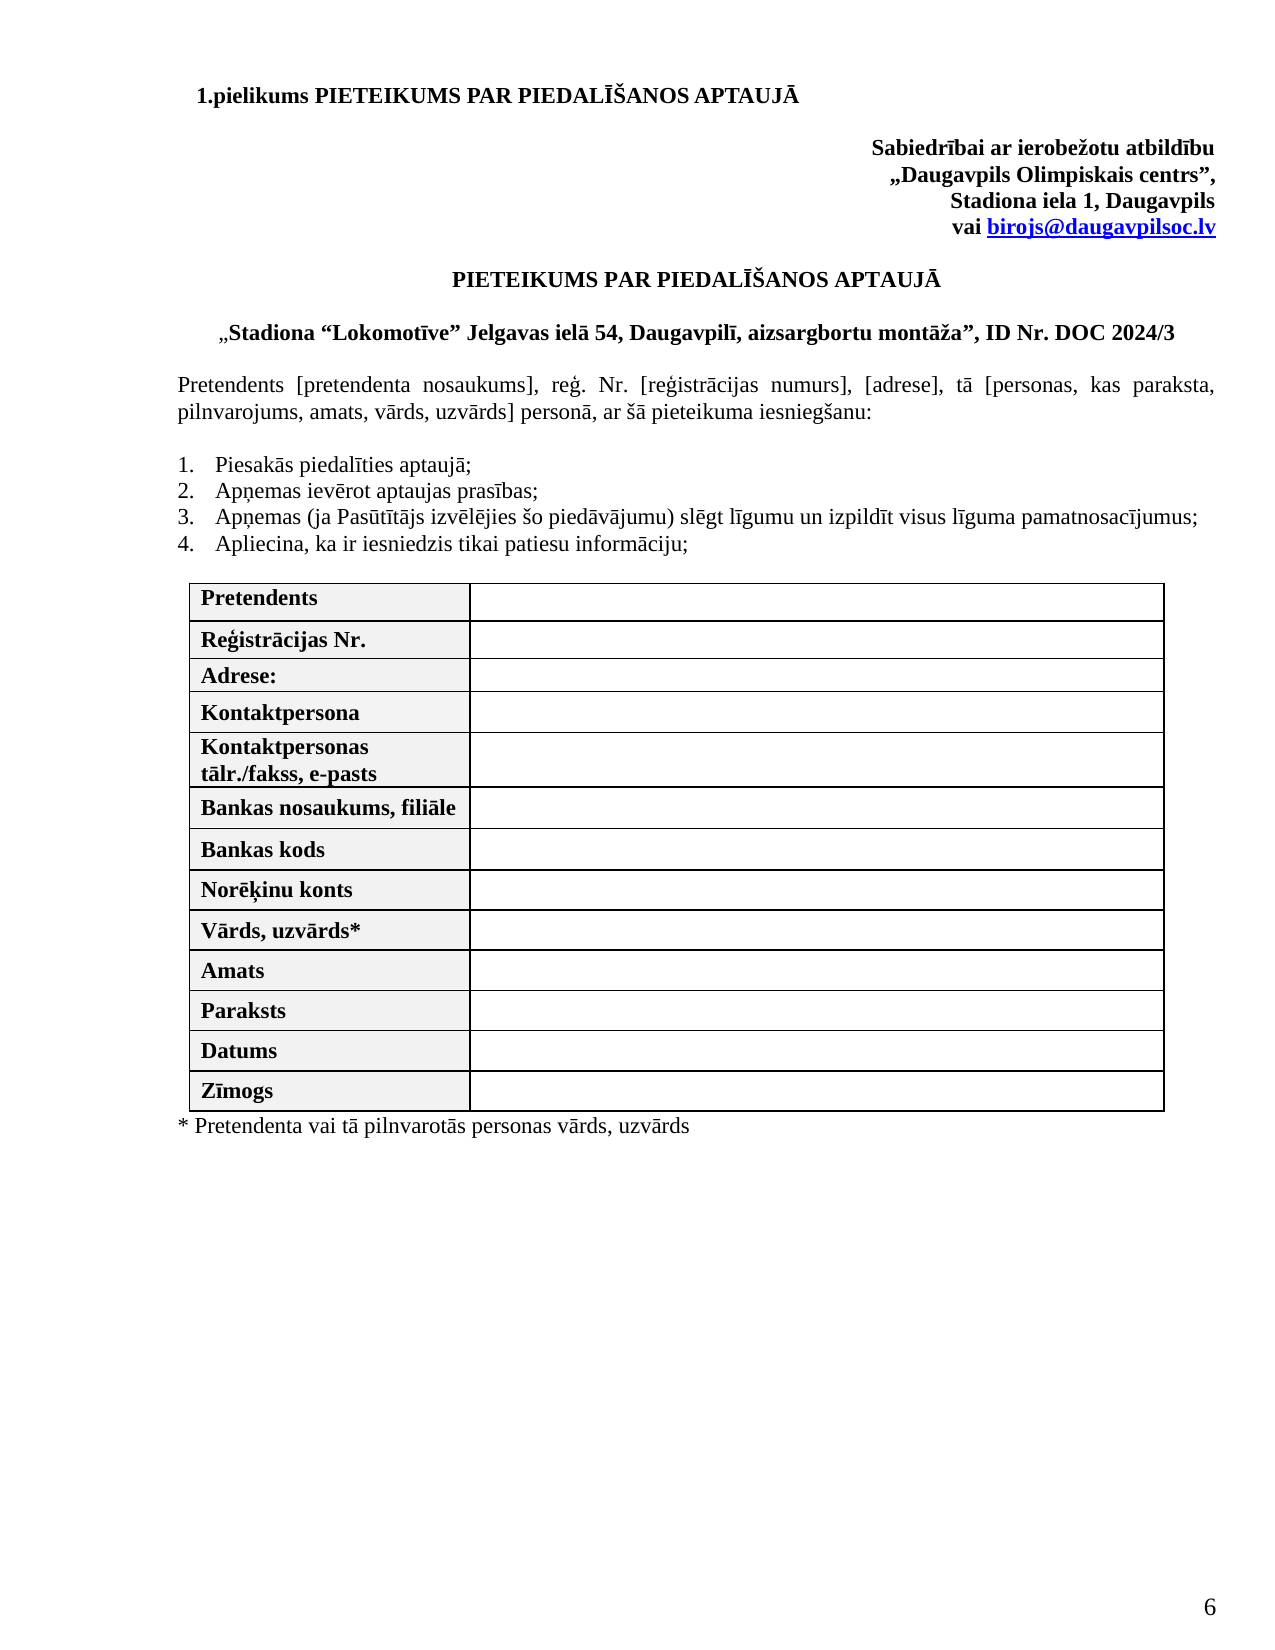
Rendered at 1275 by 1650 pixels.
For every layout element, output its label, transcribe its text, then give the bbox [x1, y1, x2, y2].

list Apņemas (ja Pasūtītājs izvēlējies šo piedāvājumu) slēgt līgumu un izpildīt visus līguma pamatnosacījumus; [177, 503, 1216, 530]
text 1.pielikums PIETEIKUMS PAR PIEDALĪŠANOS APTAUJĀ [196, 82, 1216, 108]
table_header Pretendents [190, 584, 469, 620]
table_cell [471, 991, 1163, 1030]
table_cell Kontaktpersonas tālr./fakss, e-pasts [190, 733, 469, 786]
table_cell [471, 622, 1163, 658]
table_cell [471, 871, 1163, 909]
text PIETEIKUMS PAR PIEDALĪŠANOS APTAUJĀ [177, 266, 1216, 292]
table_cell Norēķinu konts [190, 871, 469, 909]
text * Pretendenta vai tā pilnvarotās personas vārds, uzvārds [177, 1112, 1216, 1138]
text „Stadiona “Lokomotīve” Jelgavas ielā 54, Daugavpilī, aizsargbortu montāža”, ID Nr. DOC 2024/3 [177, 319, 1216, 345]
table_cell Reģistrācijas Nr. [190, 622, 469, 658]
text Sabiedrībai ar ierobežotu atbildību „Daugavpils Olimpiskais centrs”, [196, 134, 1216, 187]
table_cell [471, 911, 1163, 949]
table_header [471, 584, 1163, 620]
table_cell [471, 692, 1163, 732]
table_cell [471, 829, 1163, 869]
table_cell [471, 733, 1163, 786]
table_cell Zīmogs [190, 1072, 469, 1110]
text Stadiona iela 1, Daugavpils [196, 187, 1216, 213]
table_cell [471, 659, 1163, 691]
table_cell [471, 1031, 1163, 1070]
table_cell Bankas nosaukums, filiāle [190, 788, 469, 827]
table_cell Paraksts [190, 991, 469, 1030]
list Piesakās piedalīties aptaujā; [177, 451, 1216, 477]
table_cell Bankas kods [190, 829, 469, 869]
table_cell [471, 1072, 1163, 1110]
table_cell [471, 951, 1163, 989]
table_cell Kontaktpersona [190, 692, 469, 732]
table_cell Adrese: [190, 659, 469, 691]
table_cell [471, 788, 1163, 827]
text vai birojs@daugavpilsoc.lv [196, 213, 1216, 240]
table_cell Vārds, uzvārds* [190, 911, 469, 949]
table_cell Datums [190, 1031, 469, 1070]
table_cell Amats [190, 951, 469, 989]
list Apņemas ievērot aptaujas prasības; [177, 477, 1216, 503]
text Pretendents [pretendenta nosaukums], reģ. Nr. [reģistrācijas numurs], [adrese], tā [personas, kas paraksta, pilnvarojums, amats, vārds, uzvārds] personā, ar šā pieteikuma iesniegšanu: [177, 372, 1216, 424]
list Apliecina, ka ir iesniedzis tikai patiesu informāciju; [177, 530, 1216, 556]
